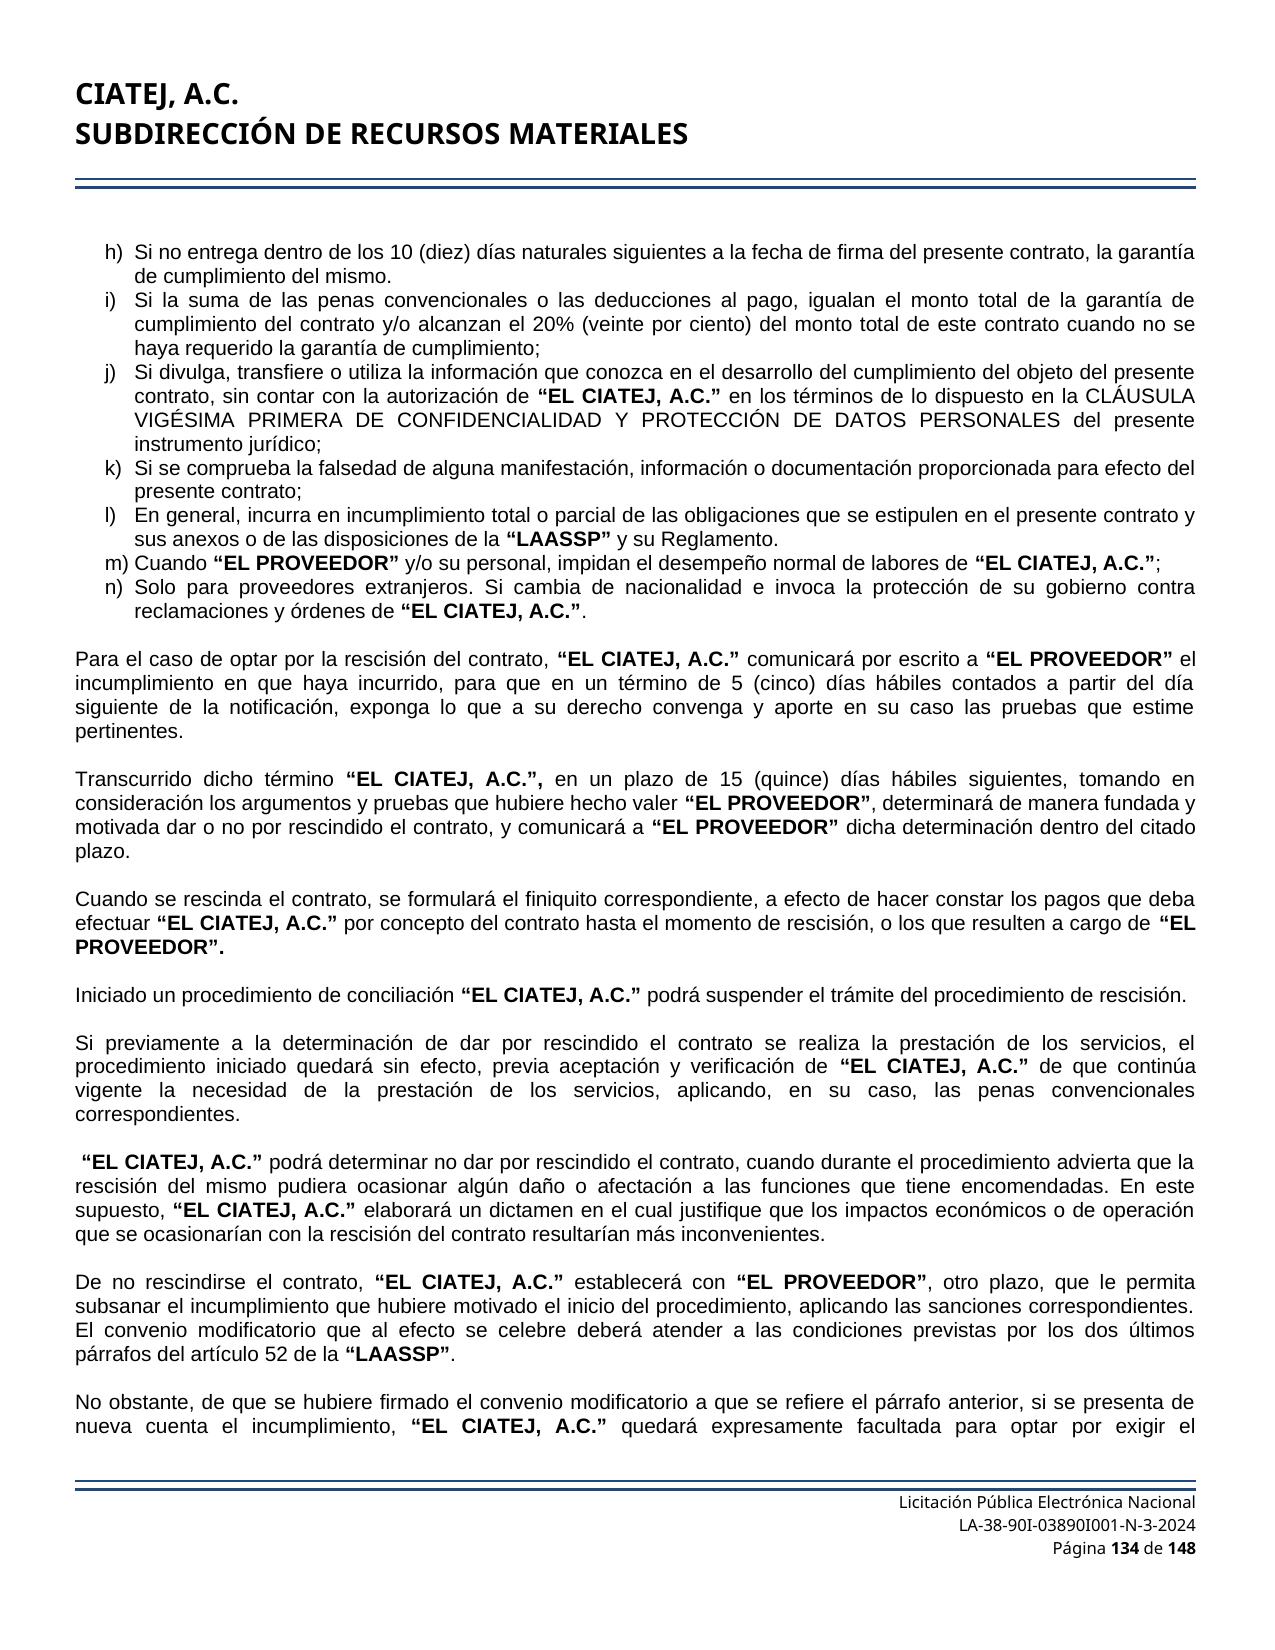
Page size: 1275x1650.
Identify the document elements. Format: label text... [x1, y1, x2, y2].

list Si divulga, transfiere o utiliza la información que conozca en el desarrollo del cumplimiento del objeto del presente contrato, sin contar con la autorización de “EL CIATEJ, A.C.” en los términos de lo dispuesto en la CLÁUSULA VIGÉSIMA PRIMERA DE CONFIDENCIALIDAD Y PROTECCIÓN DE DATOS PERSONALES del presente instrumento jurídico; [104, 359, 1196, 455]
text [75, 1390, 1196, 1438]
text Si previamente a la determinación de dar por rescindido el contrato se realiza la prestación de los servicios, el procedimiento iniciado quedará sin efecto, previa aceptación y verificación de “EL CIATEJ, A.C.” de que continúa vigente la necesidad de la prestación de los servicios, aplicando, en su caso, las penas convencionales correspondientes. [75, 1030, 1196, 1126]
text Para el caso de optar por la rescisión del contrato, “EL CIATEJ, A.C.” comunicará por escrito a “EL PROVEEDOR” el incumplimiento en que haya incurrido, para que en un término de 5 (cinco) días hábiles contados a partir del día siguiente de la notificación, exponga lo que a su derecho convenga y aporte en su caso las pruebas que estime pertinentes. [75, 647, 1196, 743]
list Si se comprueba la falsedad de alguna manifestación, información o documentación proporcionada para efecto del presente contrato; [104, 455, 1196, 503]
list Solo para proveedores extranjeros. Si cambia de nacionalidad e invoca la protección de su gobierno contra reclamaciones y órdenes de “EL CIATEJ, A.C.”. [104, 575, 1196, 623]
list En general, incurra en incumplimiento total o parcial de las obligaciones que se estipulen en el presente contrato y sus anexos o de las disposiciones de la “LAASSP” y su Reglamento. [104, 503, 1196, 551]
text “EL CIATEJ, A.C.” podrá determinar no dar por rescindido el contrato, cuando durante el procedimiento advierta que la rescisión del mismo pudiera ocasionar algún daño o afectación a las funciones que tiene encomendadas. En este supuesto, “EL CIATEJ, A.C.” elaborará un dictamen en el cual justifique que los impactos económicos o de operación que se ocasionarían con la rescisión del contrato resultarían más inconvenientes. [75, 1150, 1196, 1246]
list Si no entrega dentro de los 10 (diez) días naturales siguientes a la fecha de firma del presente contrato, la garantía de cumplimiento del mismo. [104, 240, 1196, 288]
list Si la suma de las penas convencionales o las deducciones al pago, igualan el monto total de la garantía de cumplimiento del contrato y/o alcanzan el 20% (veinte por ciento) del monto total de este contrato cuando no se haya requerido la garantía de cumplimiento; [104, 288, 1196, 359]
list Cuando “EL PROVEEDOR” y/o su personal, impidan el desempeño normal de labores de “EL CIATEJ, A.C.”; [104, 551, 1196, 575]
text Transcurrido dicho término “EL CIATEJ, A.C.”, en un plazo de 15 (quince) días hábiles siguientes, tomando en consideración los argumentos y pruebas que hubiere hecho valer “EL PROVEEDOR”, determinará de manera fundada y motivada dar o no por rescindido el contrato, y comunicará a “EL PROVEEDOR” dicha determinación dentro del citado plazo. [75, 767, 1196, 863]
text Iniciado un procedimiento de conciliación “EL CIATEJ, A.C.” podrá suspender el trámite del procedimiento de rescisión. [75, 982, 1196, 1006]
text Cuando se rescinda el contrato, se formulará el finiquito correspondiente, a efecto de hacer constar los pagos que deba efectuar “EL CIATEJ, A.C.” por concepto del contrato hasta el momento de rescisión, o los que resulten a cargo de “EL PROVEEDOR”. [75, 887, 1196, 958]
text De no rescindirse el contrato, “EL CIATEJ, A.C.” establecerá con “EL PROVEEDOR”, otro plazo, que le permita subsanar el incumplimiento que hubiere motivado el inicio del procedimiento, aplicando las sanciones correspondientes. El convenio modificatorio que al efecto se celebre deberá atender a las condiciones previstas por los dos últimos párrafos del artículo 52 de la “LAASSP”. [75, 1270, 1196, 1366]
